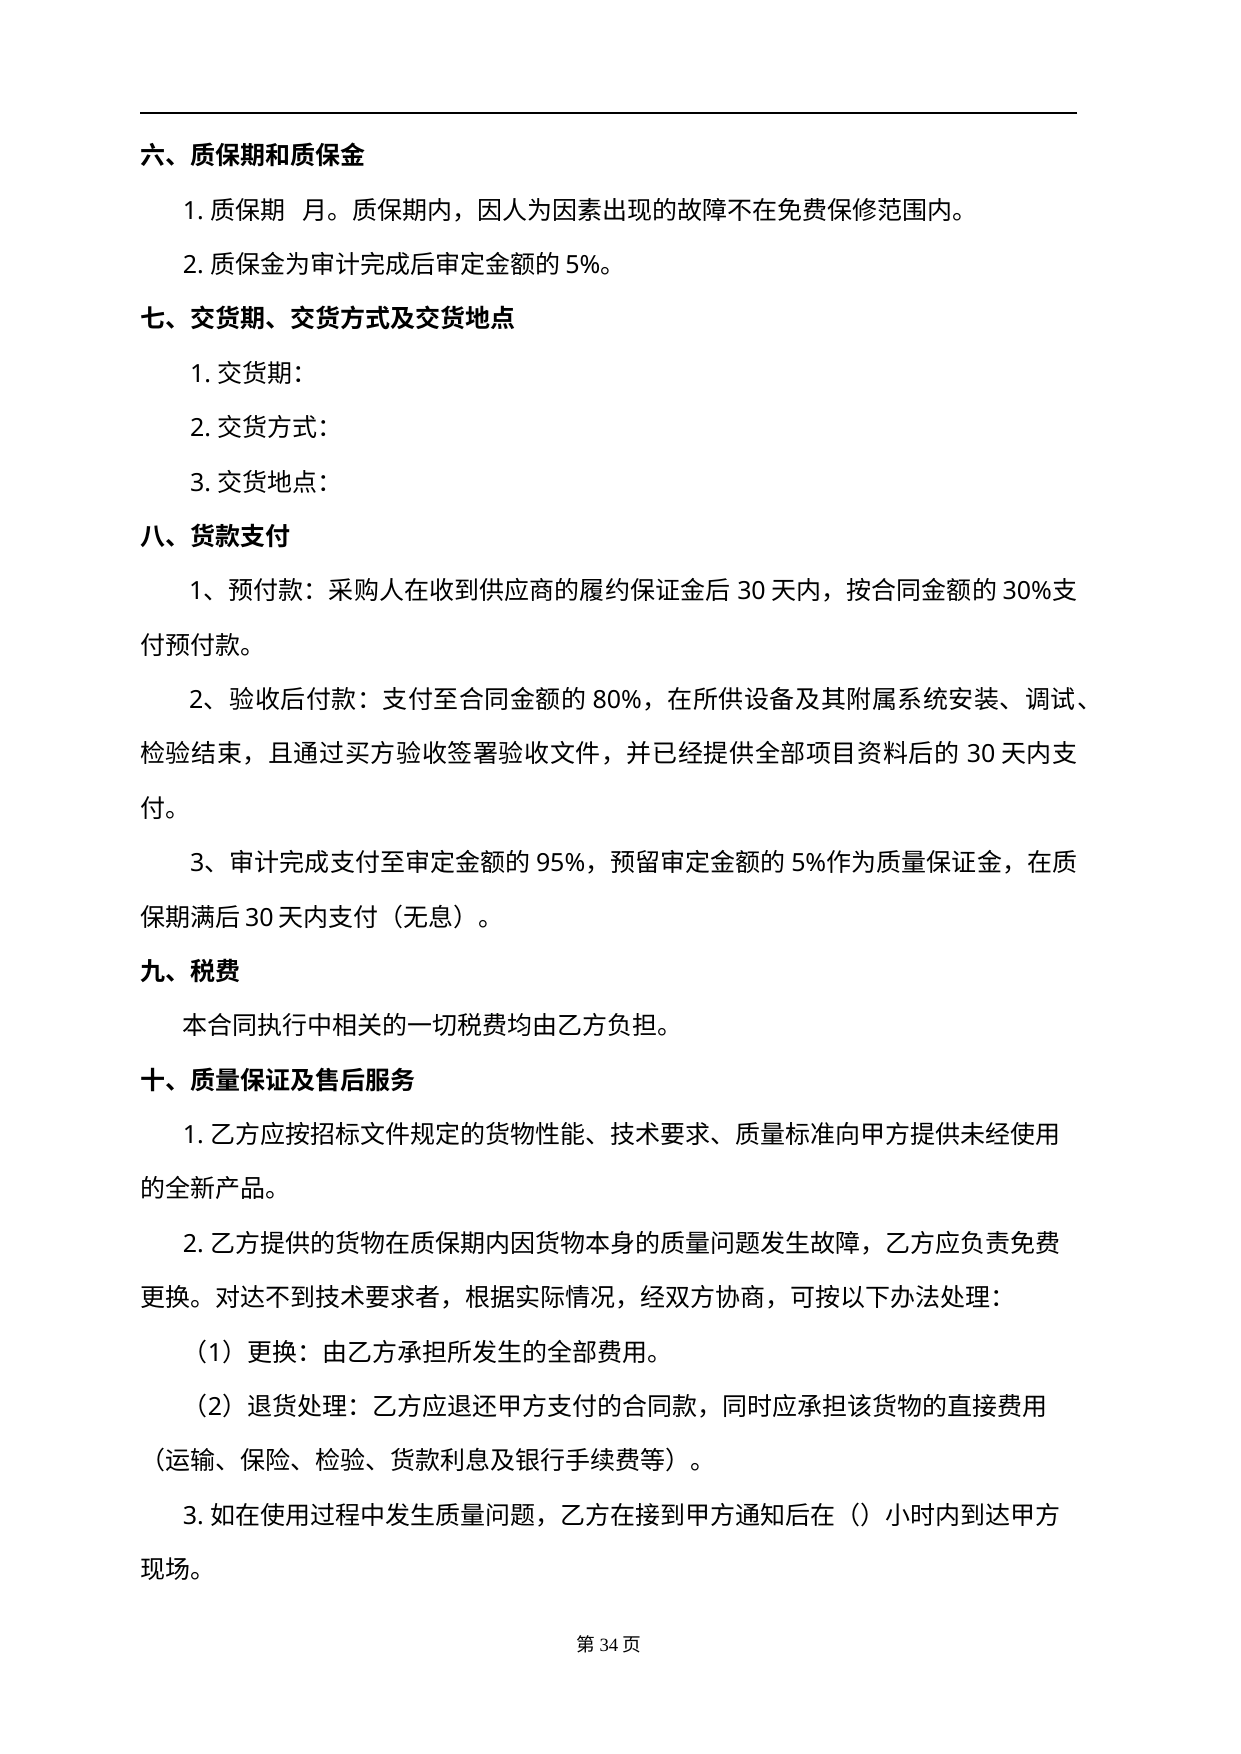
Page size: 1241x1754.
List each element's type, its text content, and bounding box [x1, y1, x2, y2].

text 1. 乙方应按招标文件规定的货物性能、技术要求、质量标准向甲方提供未经使用的全新产品。 [140, 1114, 1077, 1205]
text 3. 交货地点： [140, 462, 1077, 498]
text 1. 交货期： [140, 353, 1077, 389]
text 2. 交货方式： [140, 408, 1077, 444]
text 1. 质保期 月。质保期内，因人为因素出现的故障不在免费保修范围内。 [140, 190, 1077, 226]
text 本合同执行中相关的一切税费均由乙方负担。 [140, 1006, 1077, 1042]
text 2. 质保金为审计完成后审定金额的5%。 [140, 244, 1077, 281]
text 六、质保期和质保金 [140, 136, 1077, 172]
text 七、交货期、交货方式及交货地点 [140, 299, 1077, 335]
text 十、质量保证及售后服务 [140, 1060, 1077, 1096]
text 3. 如在使用过程中发生质量问题，乙方在接到甲方通知后在（）小时内到达甲方现场。 [140, 1495, 1077, 1586]
text 九、税费 [140, 951, 1077, 988]
text 2、验收后付款：支付至合同金额的80%，在所供设备及其附属系统安装、调试、检验结束，且通过买方验收签署验收文件，并已经提供全部项目资料后的30天内支付。 [140, 679, 1077, 824]
text （1）更换：由乙方承担所发生的全部费用。 [140, 1332, 1077, 1368]
text 八、货款支付 [140, 516, 1077, 553]
text 2. 乙方提供的货物在质保期内因货物本身的质量问题发生故障，乙方应负责免费更换。对达不到技术要求者，根据实际情况，经双方协商，可按以下办法处理： [140, 1223, 1077, 1314]
text 1、预付款：采购人在收到供应商的履约保证金后30天内，按合同金额的30%支付预付款。 [140, 571, 1077, 661]
text （2）退货处理：乙方应退还甲方支付的合同款，同时应承担该货物的直接费用（运输、保险、检验、货款利息及银行手续费等）。 [140, 1386, 1077, 1477]
text 3、审计完成支付至审定金额的95%，预留审定金额的5%作为质量保证金，在质保期满后30天内支付（无息）。 [140, 843, 1077, 933]
